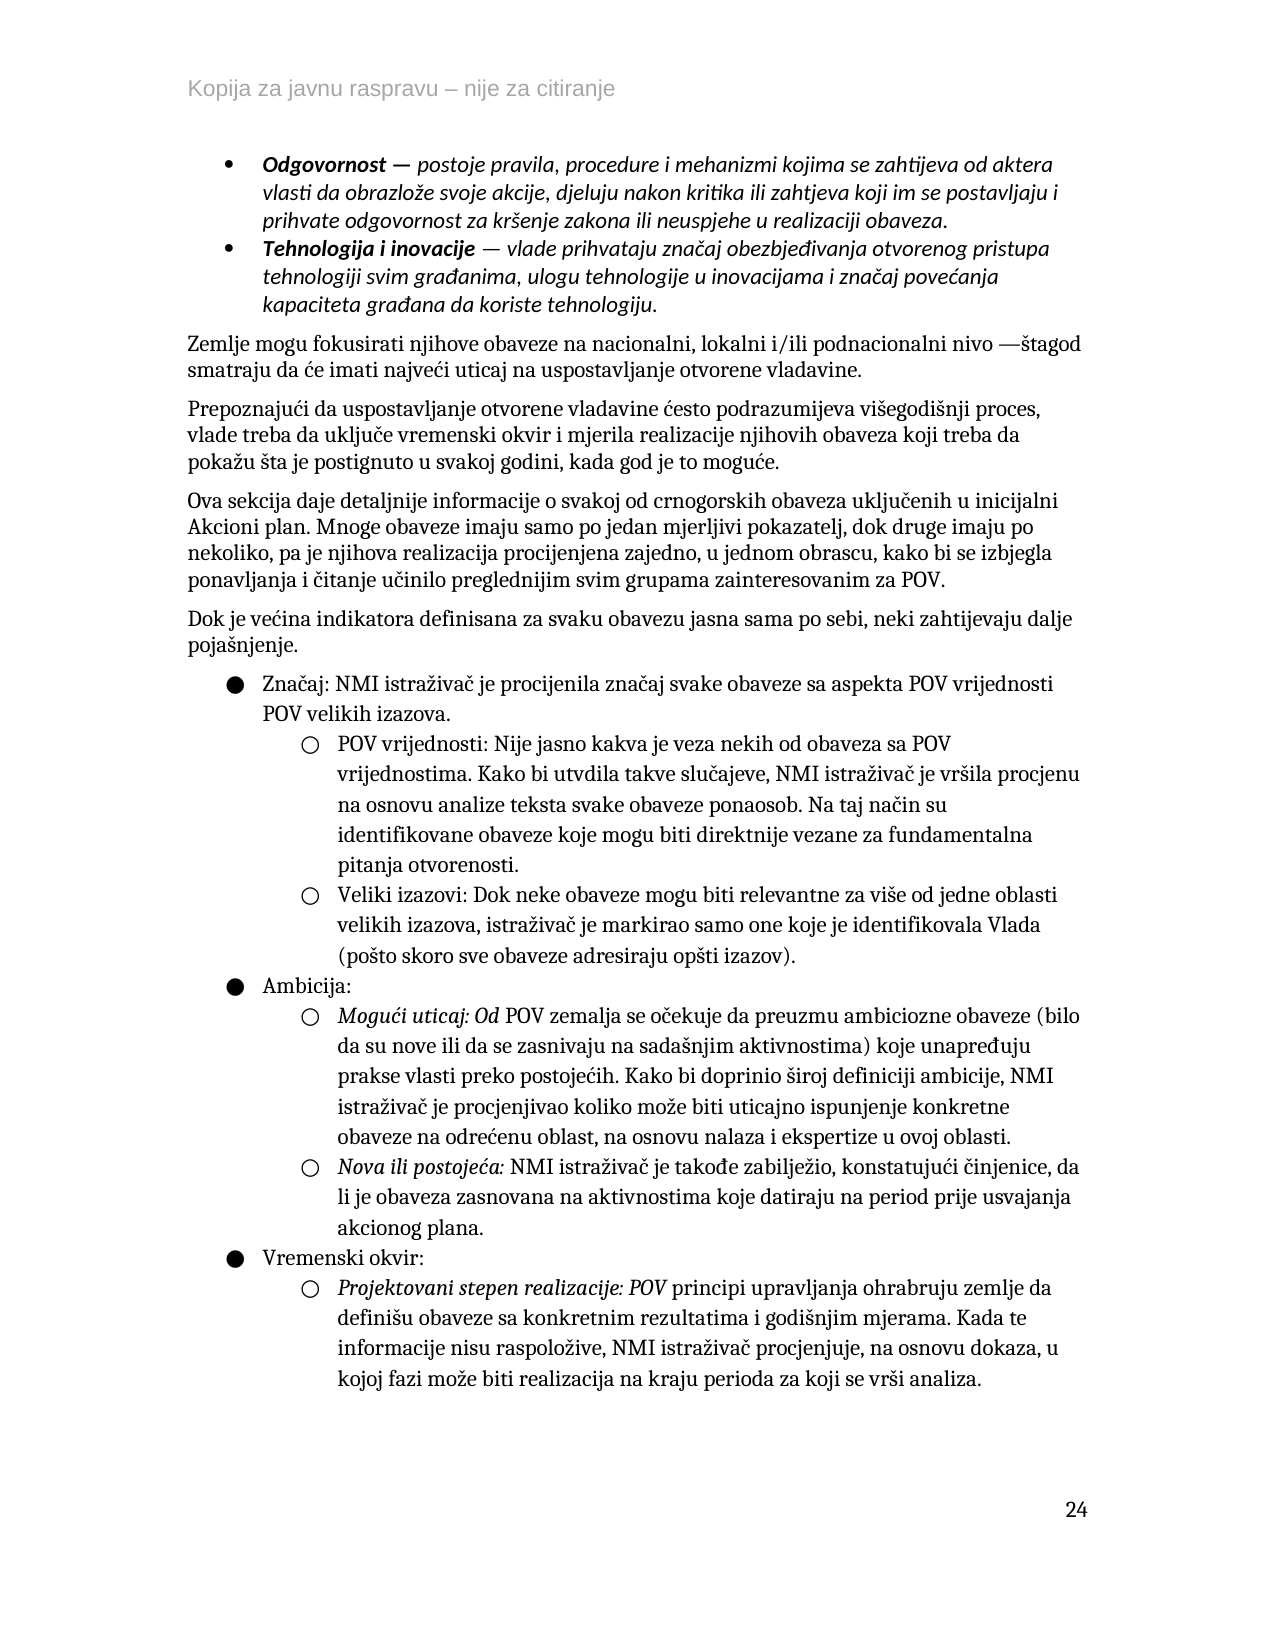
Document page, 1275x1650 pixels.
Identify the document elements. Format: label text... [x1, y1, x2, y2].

list Odgovornost — postoje pravila, procedure i mehanizmi kojima se zahtijeva od aktera vlasti da obrazlože svoje akcije, djeluju nakon kritika ili zahtjeva koji im se postavljaju i prihvate odgovornost za kršenje zakona ili neuspjehe u realizaciji obaveza. [225, 150, 1087, 234]
text Prepoznajući da uspostavljanje otvorene vladavine ćesto podrazumijeva višegodišnji proces, vlade treba da uključe vremenski okvir i mjerila realizacije njihovih obaveza koji treba da pokažu šta je postignuto u svakoj godini, kada god je to moguće. [187, 396, 1087, 475]
list Ambicija: [225, 973, 1087, 999]
text Zemlje mogu fokusirati njihove obaveze na nacionalni, lokalni i/ili podnacionalni nivo —štagod smatraju da će imati najveći uticaj na uspostavljanje otvorene vladavine. [187, 331, 1087, 383]
list Tehnologija i inovacije — vlade prihvataju značaj obezbjeđivanja otvorenog pristupa tehnologiji svim građanima, ulogu tehnologije u inovacijama i značaj povećanja kapaciteta građana da koriste tehnologiju. [225, 234, 1087, 318]
list Veliki izazovi: Dok neke obaveze mogu biti relevantne za više od jedne oblasti velikih izazova, istraživač je markirao samo one koje je identifikovala Vlada (pošto skoro sve obaveze adresiraju opšti izazov). [300, 882, 1087, 969]
list POV vrijednosti: Nije jasno kakva je veza nekih od obaveza sa POV vrijednostima. Kako bi utvdila takve slučajeve, NMI istraživač je vršila procjenu na osnovu analize teksta svake obaveze ponaosob. Na taj način su identifikovane obaveze koje mogu biti direktnije vezane za fundamentalna pitanja otvorenosti. [300, 731, 1087, 878]
list Vremenski okvir: [225, 1244, 1087, 1271]
list Značaj: NMI istraživač je procijenila značaj svake obaveze sa aspekta POV vrijednosti POV velikih izazova. [225, 671, 1087, 727]
list Nova ili postojeća: NMI istraživač je takođe zabilježio, konstatujući činjenice, da li je obaveza zasnovana na aktivnostima koje datiraju na period prije usvajanja akcionog plana. [300, 1154, 1087, 1241]
text Ova sekcija daje detaljnije informacije o svakoj od crnogorskih obaveza uključenih u inicijalni Akcioni plan. Mnoge obaveze imaju samo po jedan mjerljivi pokazatelj, dok druge imaju po nekoliko, pa je njihova realizacija procijenjena zajedno, u jednom obrascu, kako bi se izbjegla ponavljanja i čitanje učinilo preglednijim svim grupama zainteresovanim za POV. [187, 487, 1087, 593]
text Dok je većina indikatora definisana za svaku obavezu jasna sama po sebi, neki zahtijevaju dalje pojašnjenje. [187, 605, 1087, 658]
list Mogući uticaj: Od POV zemalja se očekuje da preuzmu ambiciozne obaveze (bilo da su nove ili da se zasnivaju na sadašnjim aktivnostima) koje unapređuju prakse vlasti preko postojećih. Kako bi doprinio široj definiciji ambicije, NMI istraživač je procjenjivao koliko može biti uticajno ispunjenje konkretne obaveze na odrećenu oblast, na osnovu nalaza i ekspertize u ovoj oblasti. [300, 1003, 1087, 1150]
list Projektovani stepen realizacije: POV principi upravljanja ohrabruju zemlje da definišu obaveze sa konkretnim rezultatima i godišnjim mjerama. Kada te informacije nisu raspoložive, NMI istraživač procjenjuje, na osnovu dokaza, u kojoj fazi može biti realizacija na kraju perioda za koji se vrši analiza. [300, 1275, 1087, 1392]
